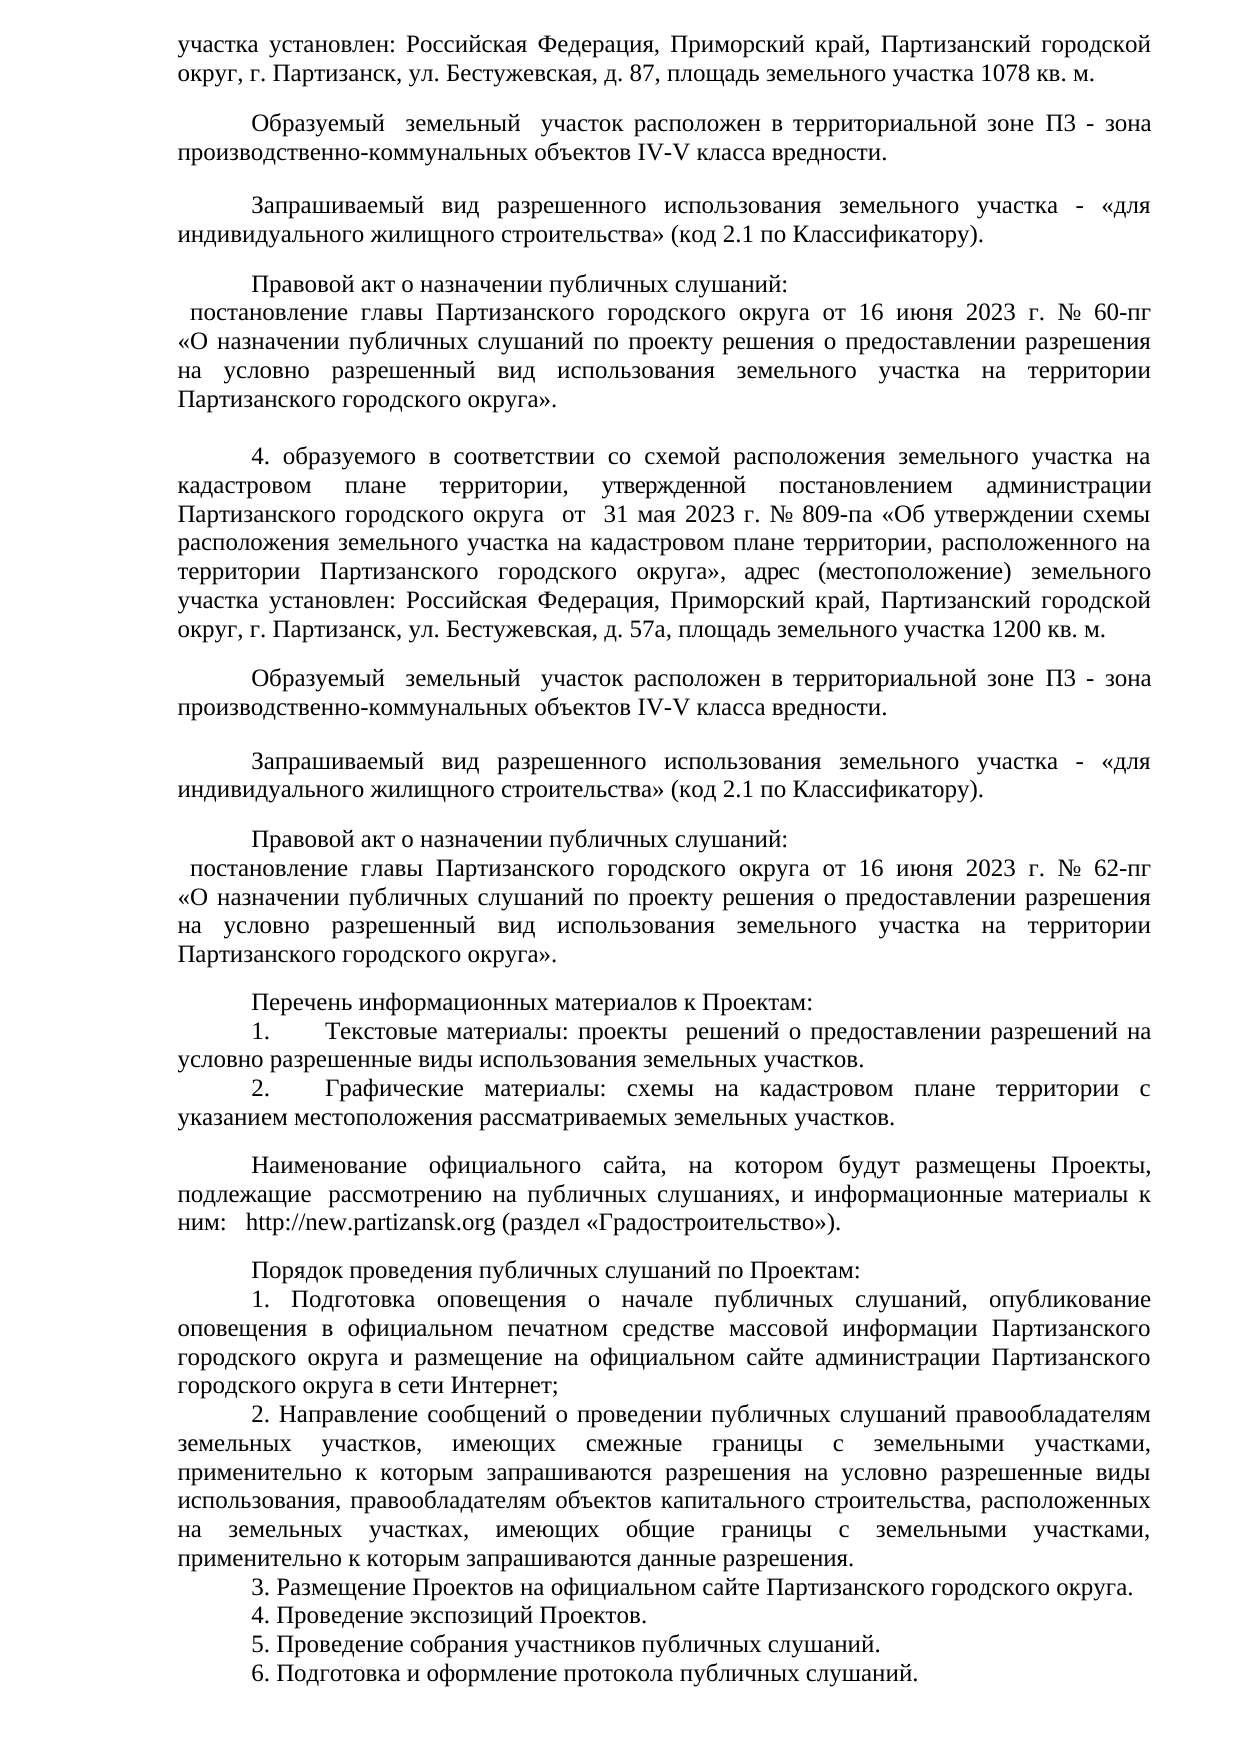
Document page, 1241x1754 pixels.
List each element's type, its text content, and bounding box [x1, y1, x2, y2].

text Правовой акт о назначении публичных слушаний: [177, 824, 1152, 853]
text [177, 29, 1152, 87]
text 5. Проведение собрания участников публичных слушаний. [177, 1629, 1152, 1658]
text Образуемый земельный участок расположен в территориальной зоне П3 - зона производственно-коммунальных объектов IV-V класса вредности. [177, 108, 1152, 165]
text Перечень информационных материалов к Проектам: [177, 987, 1152, 1016]
text Правовой акт о назначении публичных слушаний: [177, 269, 1152, 297]
text 3. Размещение Проектов на официальном сайте Партизанского городского округа. [177, 1572, 1152, 1600]
text постановление главы Партизанского городского округа от 16 июня 2023 г. № 60-пг «О назначении публичных слушаний по проекту решения о предоставлении разрешения на условно разрешенный вид использования земельного участка на территории Партизанского городского округа». [177, 297, 1152, 412]
text 6. Подготовка и оформление протокола публичных слушаний. [177, 1658, 1152, 1687]
text Образуемый земельный участок расположен в территориальной зоне П3 - зона производственно-коммунальных объектов IV-V класса вредности. [177, 663, 1152, 721]
text 4. образуемого в соответствии со схемой расположения земельного участка на кадастровом плане территории, утвержденной постановлением администрации Партизанского городского округа от 31 мая 2023 г. № 809-па «Об утверждении схемы расположения земельного участка на кадастровом плане территории, расположенного на территории Партизанского городского округа», адрес (местоположение) земельного участка установлен: Российская Федерация, Приморский край, Партизанский городской округ, г. Партизанск, ул. Бестужевская, д. 57а, площадь земельного участка 1200 кв. м. [177, 441, 1152, 642]
list Графические материалы: схемы на кадастровом плане территории с указанием местоположения рассматриваемых земельных участков. [177, 1073, 1152, 1131]
text Порядок проведения публичных слушаний по Проектам: [177, 1255, 1152, 1284]
list Текстовые материалы: проекты решений о предоставлении разрешений на условно разрешенные виды использования земельных участков. [177, 1016, 1152, 1073]
text 2. Направление сообщений о проведении публичных слушаний правообладателям земельных участков, имеющих смежные границы с земельными участками, применительно к которым запрашиваются разрешения на условно разрешенные виды использования, правообладателям объектов капитального строительства, расположенных на земельных участках, имеющих общие границы с земельными участками, применительно к которым запрашиваются данные разрешения. [177, 1399, 1152, 1572]
text Запрашиваемый вид разрешенного использования земельного участка - «для индивидуального жилищного строительства» (код 2.1 по Классификатору). [177, 746, 1152, 803]
subtitle Наименование официального сайта, на котором будут размещены Проекты, подлежащие рассмотрению на публичных слушаниях, и информационные материалы к ним: http://new.partizansk.org (раздел «Градостроительство»). [177, 1150, 1152, 1236]
text 1. Подготовка оповещения о начале публичных слушаний, опубликование оповещения в официальном печатном средстве массовой информации Партизанского городского округа и размещение на официальном сайте администрации Партизанского городского округа в сети Интернет; [177, 1284, 1152, 1399]
text 4. Проведение экспозиций Проектов. [177, 1600, 1152, 1629]
text Запрашиваемый вид разрешенного использования земельного участка - «для индивидуального жилищного строительства» (код 2.1 по Классификатору). [177, 190, 1152, 248]
text постановление главы Партизанского городского округа от 16 июня 2023 г. № 62-пг «О назначении публичных слушаний по проекту решения о предоставлении разрешения на условно разрешенный вид использования земельного участка на территории Партизанского городского округа». [177, 853, 1152, 968]
